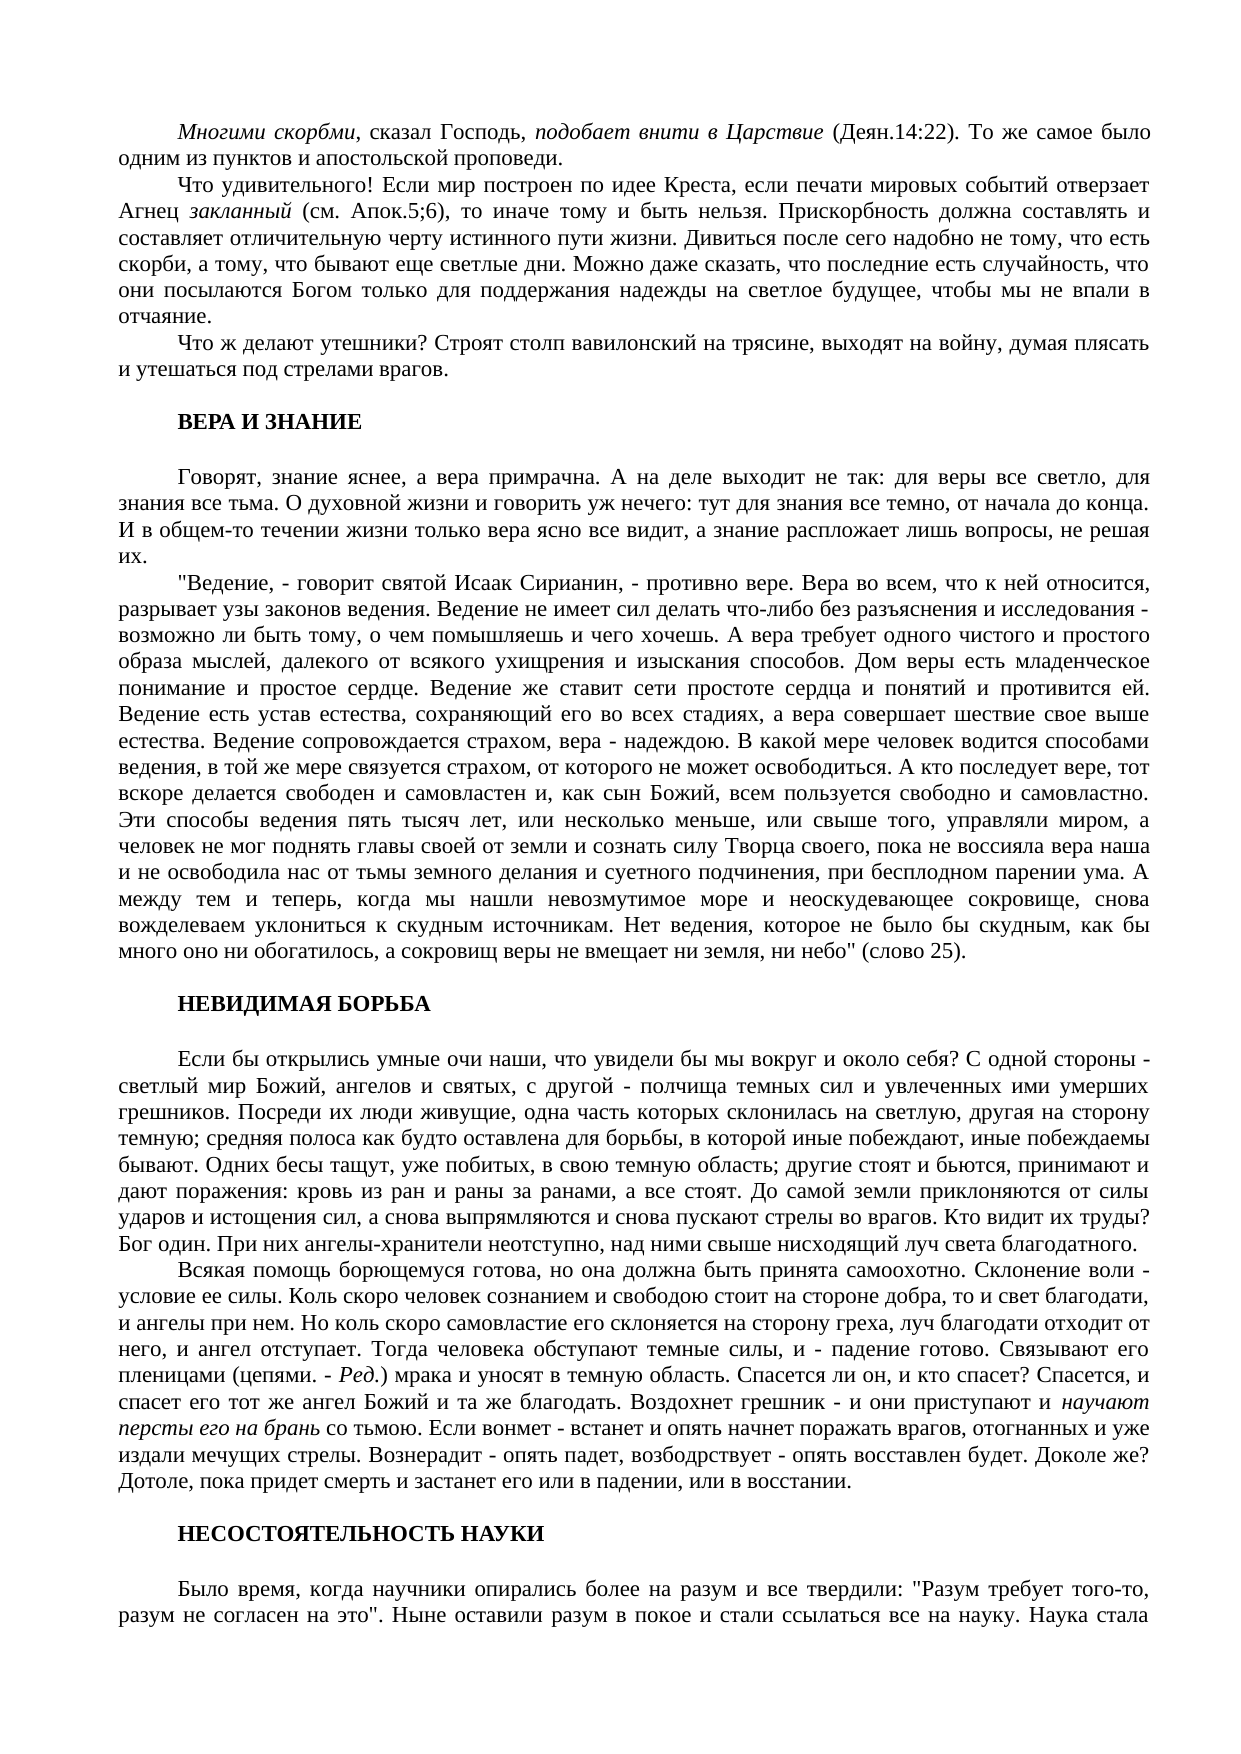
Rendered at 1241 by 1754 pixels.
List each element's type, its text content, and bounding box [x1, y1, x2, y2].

subtitle НЕСОСТОЯТЕЛЬНОСТЬ НАУКИ [118, 1520, 1152, 1546]
text Что ж делают утешники? Строят столп вавилонский на трясине, выходят на войну, думая плясать и утешаться под стрелами врагов. [118, 329, 1152, 382]
text Всякая помощь борющемуся готова, но она должна быть принята самоохотно. Склонение воли - условие ее силы. Коль скоро человек сознанием и свободою стоит на стороне добра, то и свет благодати, и ангелы при нем. Но коль скоро самовластие его склоняется на сторону греха, луч благодати отходит от него, и ангел отступает. Тогда человека обступают темные силы, и - падение готово. Связывают его пленицами (цепями. - Ред.) мрака и уносят в темную область. Спасется ли он, и кто спасет? Спасется, и спасет его тот же ангел Божий и та же благодать. Воздохнет грешник - и они приступают и научают персты его на брань со тьмою. Если вонмет - встанет и опять начнет поражать врагов, отогнанных и уже издали мечущих стрелы. Вознерадит - опять падет, возбодрствует - опять восставлен будет. Доколе же? Дотоле, пока придет смерть и застанет его или в падении, или в восстании. [118, 1256, 1152, 1493]
text "Ведение, - говорит святой Исаак Сирианин, - противно вере. Вера во всем, что к ней относится, разрывает узы законов ведения. Ведение не имеет сил делать что-либо без разъяснения и исследования - возможно ли быть тому, о чем помышляешь и чего хочешь. А вера требует одного чистого и простого образа мыслей, далекого от всякого ухищрения и изыскания способов. Дом веры есть младенческое понимание и простое сердце. Ведение же ставит сети простоте сердца и понятий и противится ей. Ведение есть устав естества, сохраняющий его во всех стадиях, а вера совершает шествие свое выше естества. Ведение сопровождается страхом, вера - надеждою. В какой мере человек водится способами ведения, в той же мере связуется страхом, от которого не может освободиться. А кто последует вере, тот вскоре делается свободен и самовластен и, как сын Божий, всем пользуется свободно и самовластно. Эти способы ведения пять тысяч лет, или несколько меньше, или свыше того, управляли миром, а человек не мог поднять главы своей от земли и сознать силу Творца своего, пока не воссияла вера наша и не освободила нас от тьмы земного делания и суетного подчинения, при бесплодном парении ума. А между тем и теперь, когда мы нашли невозмутимое море и неоскудевающее сокровище, снова вожделеваем уклониться к скудным источникам. Нет ведения, которое не было бы скудным, как бы много оно ни обогатилось, а сокровищ веры не вмещает ни земля, ни небо" (слово 25). [118, 568, 1152, 964]
subtitle ВЕРА И ЗНАНИЕ [118, 408, 1152, 434]
text Если бы открылись умные очи наши, что увидели бы мы вокруг и около себя? С одной стороны - светлый мир Божий, ангелов и святых, с другой - полчища темных сил и увлеченных ими умерших грешников. Посреди их люди живущие, одна часть которых склонилась на светлую, другая на сторону темную; средняя полоса как будто оставлена для борьбы, в которой иные побеждают, иные побеждаемы бывают. Одних бесы тащут, уже побитых, в свою темную область; другие стоят и бьются, принимают и дают поражения: кровь из ран и раны за ранами, а все стоят. До самой земли приклоняются от силы ударов и истощения сил, а снова выпрямляются и снова пускают стрелы во врагов. Кто видит их труды? Бог один. При них ангелы-хранители неотступно, над ними свыше нисходящий луч света благодатного. [118, 1045, 1152, 1256]
text Говорят, знание яснее, а вера примрачна. А на деле выходит не так: для веры все светло, для знания все тьма. О духовной жизни и говорить уж нечего: тут для знания все темно, от начала до конца. И в общем-то течении жизни только вера ясно все видит, а знание распложает лишь вопросы, не решая их. [118, 463, 1152, 568]
text Что удивительного! Если мир построен по идее Креста, если печати мировых событий отверзает Агнец закланный (см. Апок.5;6), то иначе тому и быть нельзя. Прискорбность должна составлять и составляет отличительную черту истинного пути жизни. Дивиться после сего надобно не тому, что есть скорби, а тому, что бывают еще светлые дни. Можно даже сказать, что последние есть случайность, что они посылаются Богом только для поддержания надежды на светлое будущее, чтобы мы не впали в отчаяние. [118, 171, 1152, 329]
text Многими скорбми, сказал Господь, подобает внити в Царствие (Деян.14:22). То же самое было одним из пунктов и апостольской проповеди. [118, 118, 1152, 171]
subtitle НЕВИДИМАЯ БОРЬБА [118, 990, 1152, 1017]
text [118, 1575, 1152, 1627]
